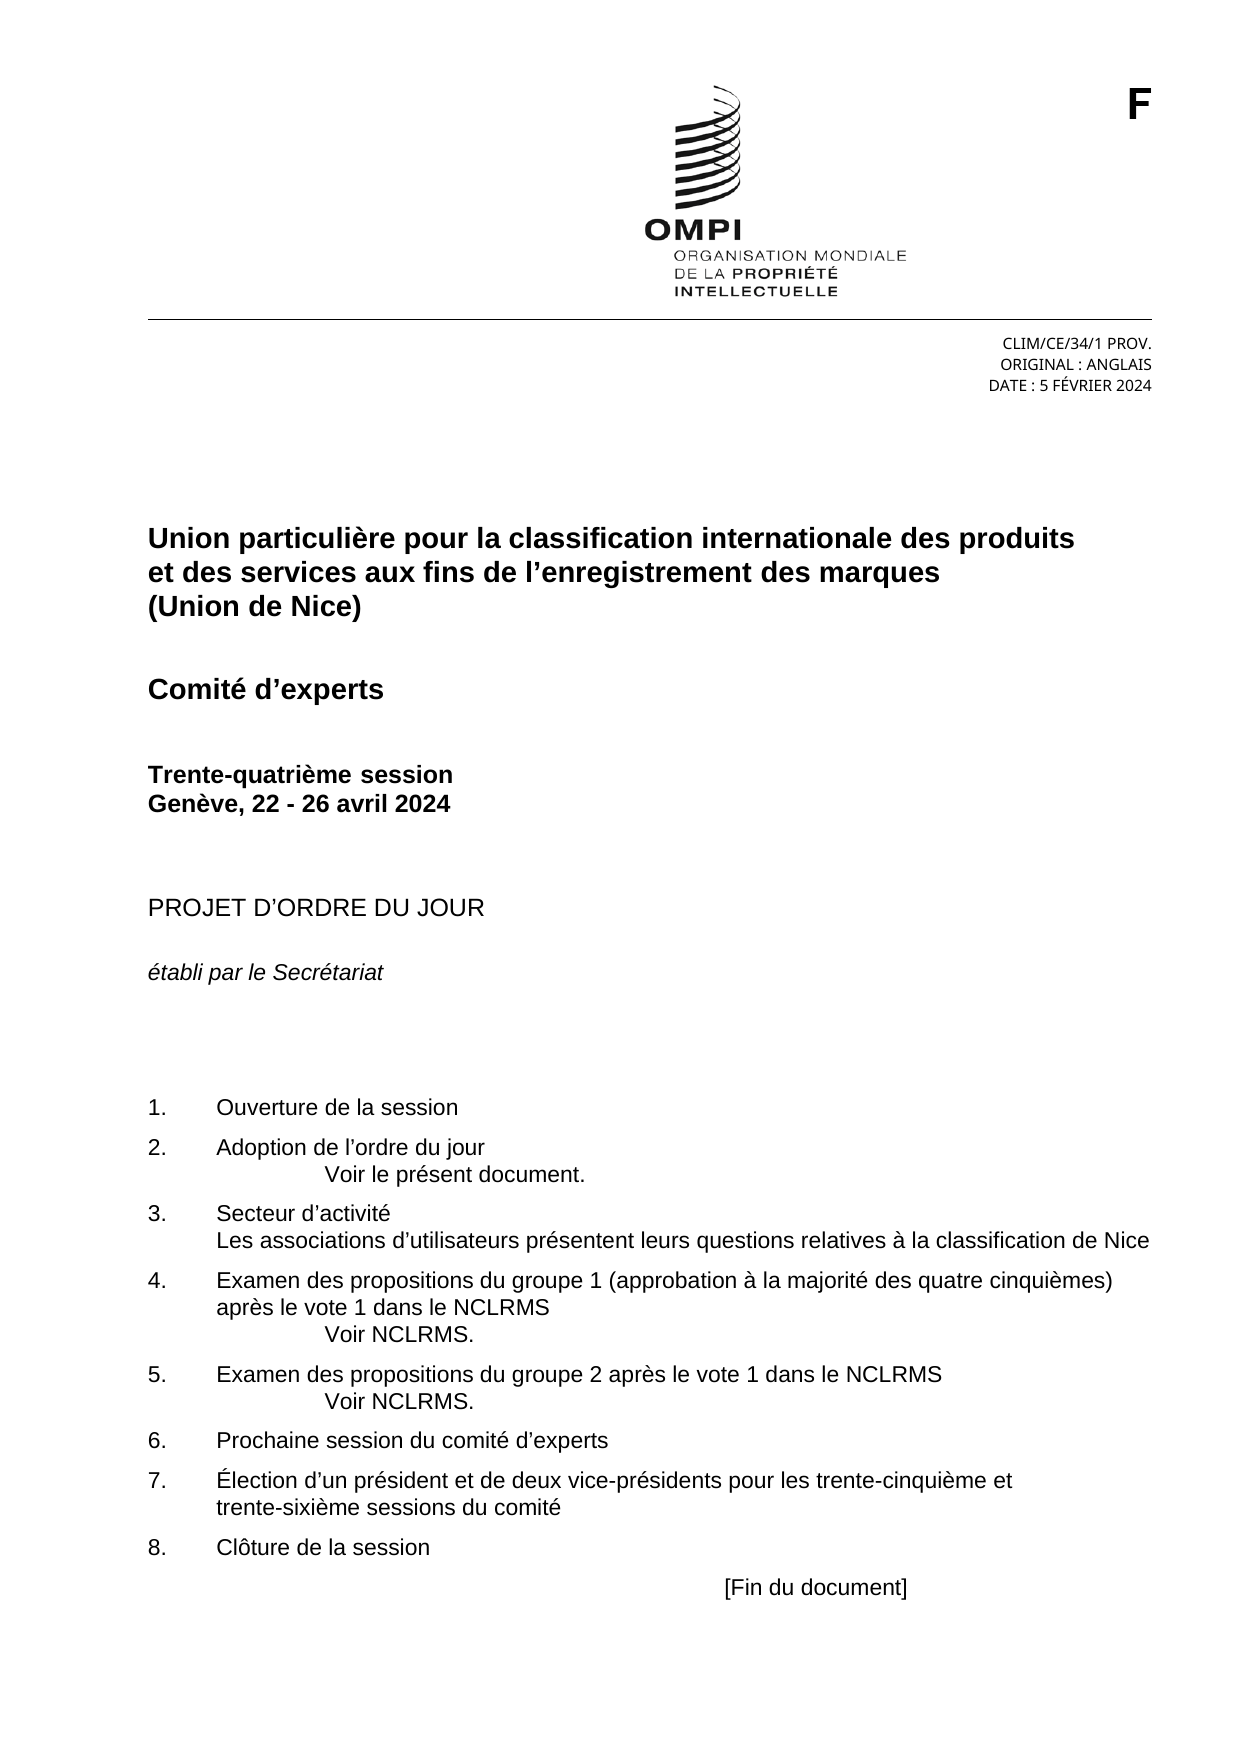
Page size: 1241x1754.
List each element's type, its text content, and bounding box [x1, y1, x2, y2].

list Adoption de l’ordre du jour Voir le présent document. [148, 1133, 1152, 1188]
list Élection d’un président et de deux vice-présidents pour les trente-cinquième et trente-sixième sessions du comité [148, 1467, 1152, 1521]
list Clôture de la session [148, 1533, 1152, 1561]
text projet d’ordre du jour [148, 893, 1152, 922]
text CLIM/CE/34/1 Prov. [148, 333, 1152, 354]
text Genève, 22 - 26 avril 2024 [148, 789, 1152, 818]
picture [642, 79, 1152, 299]
text Union particulière pour la classification internationale des produits et des services aux fins de l’enregistrement des marques (Union de Nice) [148, 521, 1152, 622]
text Comité d’experts [148, 672, 1152, 706]
list Ouverture de la session [148, 1094, 1152, 1121]
list Examen des propositions du groupe 1 (approbation à la majorité des quatre cinquièmes) après le vote 1 dans le NCLRMS Voir NCLRMS. [148, 1267, 1152, 1348]
text Trente-quatrième session [148, 756, 1152, 789]
list Secteur d’activité Les associations d’utilisateurs présentent leurs questions relatives à la classification de Nice [148, 1200, 1152, 1254]
text établi par le Secrétariat [148, 959, 1152, 986]
text ORIGINAL : anglais [148, 354, 1152, 375]
text [Fin du document] [724, 1573, 1152, 1600]
text DATE : 5 février 2024 [148, 375, 1152, 396]
list Examen des propositions du groupe 2 après le vote 1 dans le NCLRMS Voir NCLRMS. [148, 1361, 1152, 1415]
list Prochaine session du comité d’experts [148, 1427, 1152, 1454]
